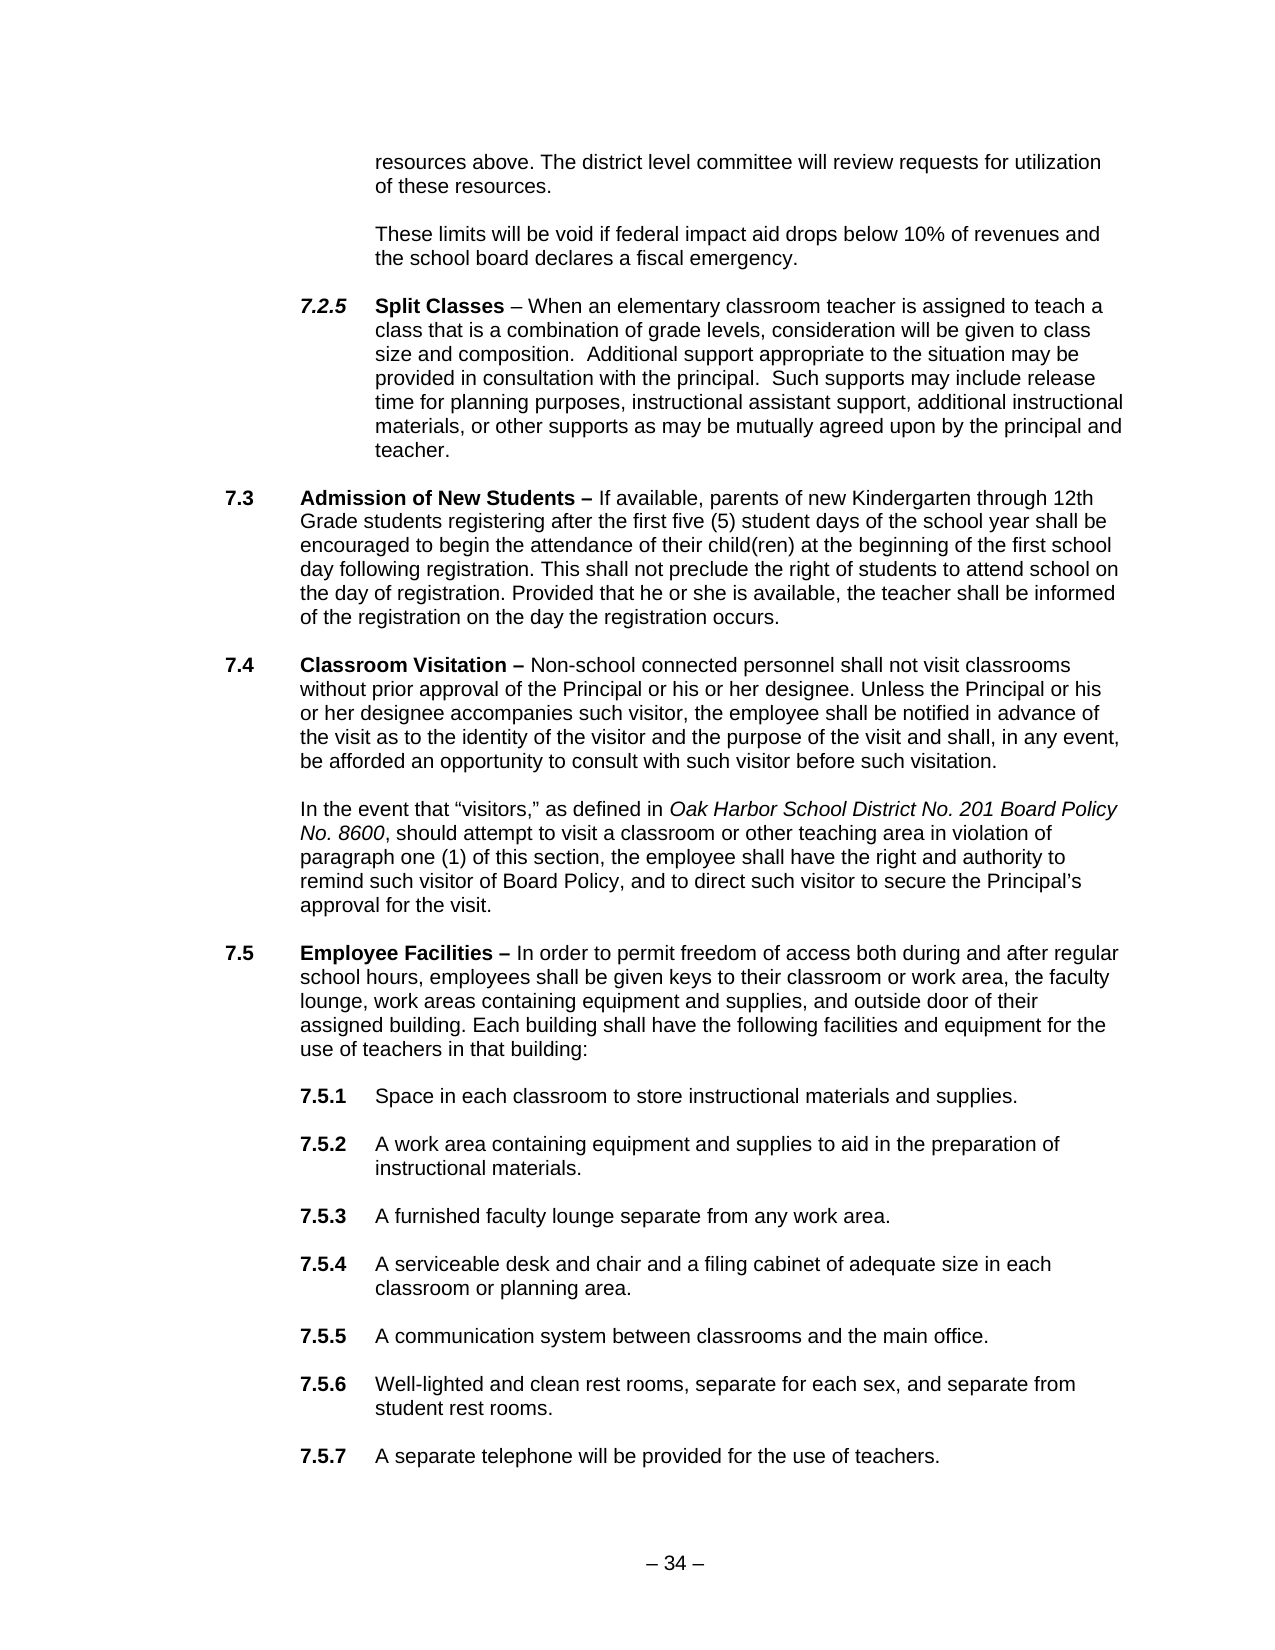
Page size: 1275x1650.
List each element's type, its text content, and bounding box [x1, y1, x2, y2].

text 7.5.3 A furnished faculty lounge separate from any work area. [300, 1204, 1125, 1228]
text 7.5.6 Well-lighted and clean rest rooms, separate for each sex, and separate from student rest rooms. [300, 1372, 1125, 1420]
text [375, 150, 1125, 198]
text 7.5.4 A serviceable desk and chair and a filing cabinet of adequate size in each classroom or planning area. [300, 1252, 1125, 1300]
text 7.4 Classroom Visitation – Non-school connected personnel shall not visit classrooms without prior approval of the Principal or his or her designee. Unless the Principal or his or her designee accompanies such visitor, the employee shall be notified in advance of the visit as to the identity of the visitor and the purpose of the visit and shall, in any event, be afforded an opportunity to consult with such visitor before such visitation. [225, 653, 1125, 773]
text In the event that “visitors,” as defined in Oak Harbor School District No. 201 Board Policy No. 8600, should attempt to visit a classroom or other teaching area in violation of paragraph one (1) of this section, the employee shall have the right and authority to remind such visitor of Board Policy, and to direct such visitor to secure the Principal’s approval for the visit. [300, 797, 1125, 917]
text 7.5.1 Space in each classroom to store instructional materials and supplies. [300, 1084, 1125, 1108]
text 7.2.5 Split Classes – When an elementary classroom teacher is assigned to teach a class that is a combination of grade levels, consideration will be given to class size and composition. Additional support appropriate to the situation may be provided in consultation with the principal. Such supports may include release time for planning purposes, instructional assistant support, additional instructional materials, or other supports as may be mutually agreed upon by the principal and teacher. [300, 294, 1125, 461]
text 7.3 Admission of New Students – If available, parents of new Kindergarten through 12th Grade students registering after the first five (5) student days of the school year shall be encouraged to begin the attendance of their child(ren) at the beginning of the first school day following registration. This shall not preclude the right of students to attend school on the day of registration. Provided that he or she is available, the teacher shall be informed of the registration on the day the registration occurs. [225, 485, 1125, 629]
text These limits will be void if federal impact aid drops below 10% of revenues and the school board declares a fiscal emergency. [375, 222, 1125, 270]
text 7.5.7 A separate telephone will be provided for the use of teachers. [300, 1444, 1125, 1468]
text 7.5.5 A communication system between classrooms and the main office. [300, 1324, 1125, 1348]
text 7.5 Employee Facilities – In order to permit freedom of access both during and after regular school hours, employees shall be given keys to their classroom or work area, the faculty lounge, work areas containing equipment and supplies, and outside door of their assigned building. Each building shall have the following facilities and equipment for the use of teachers in that building: [225, 941, 1125, 1060]
text 7.5.2 A work area containing equipment and supplies to aid in the preparation of instructional materials. [300, 1132, 1125, 1180]
